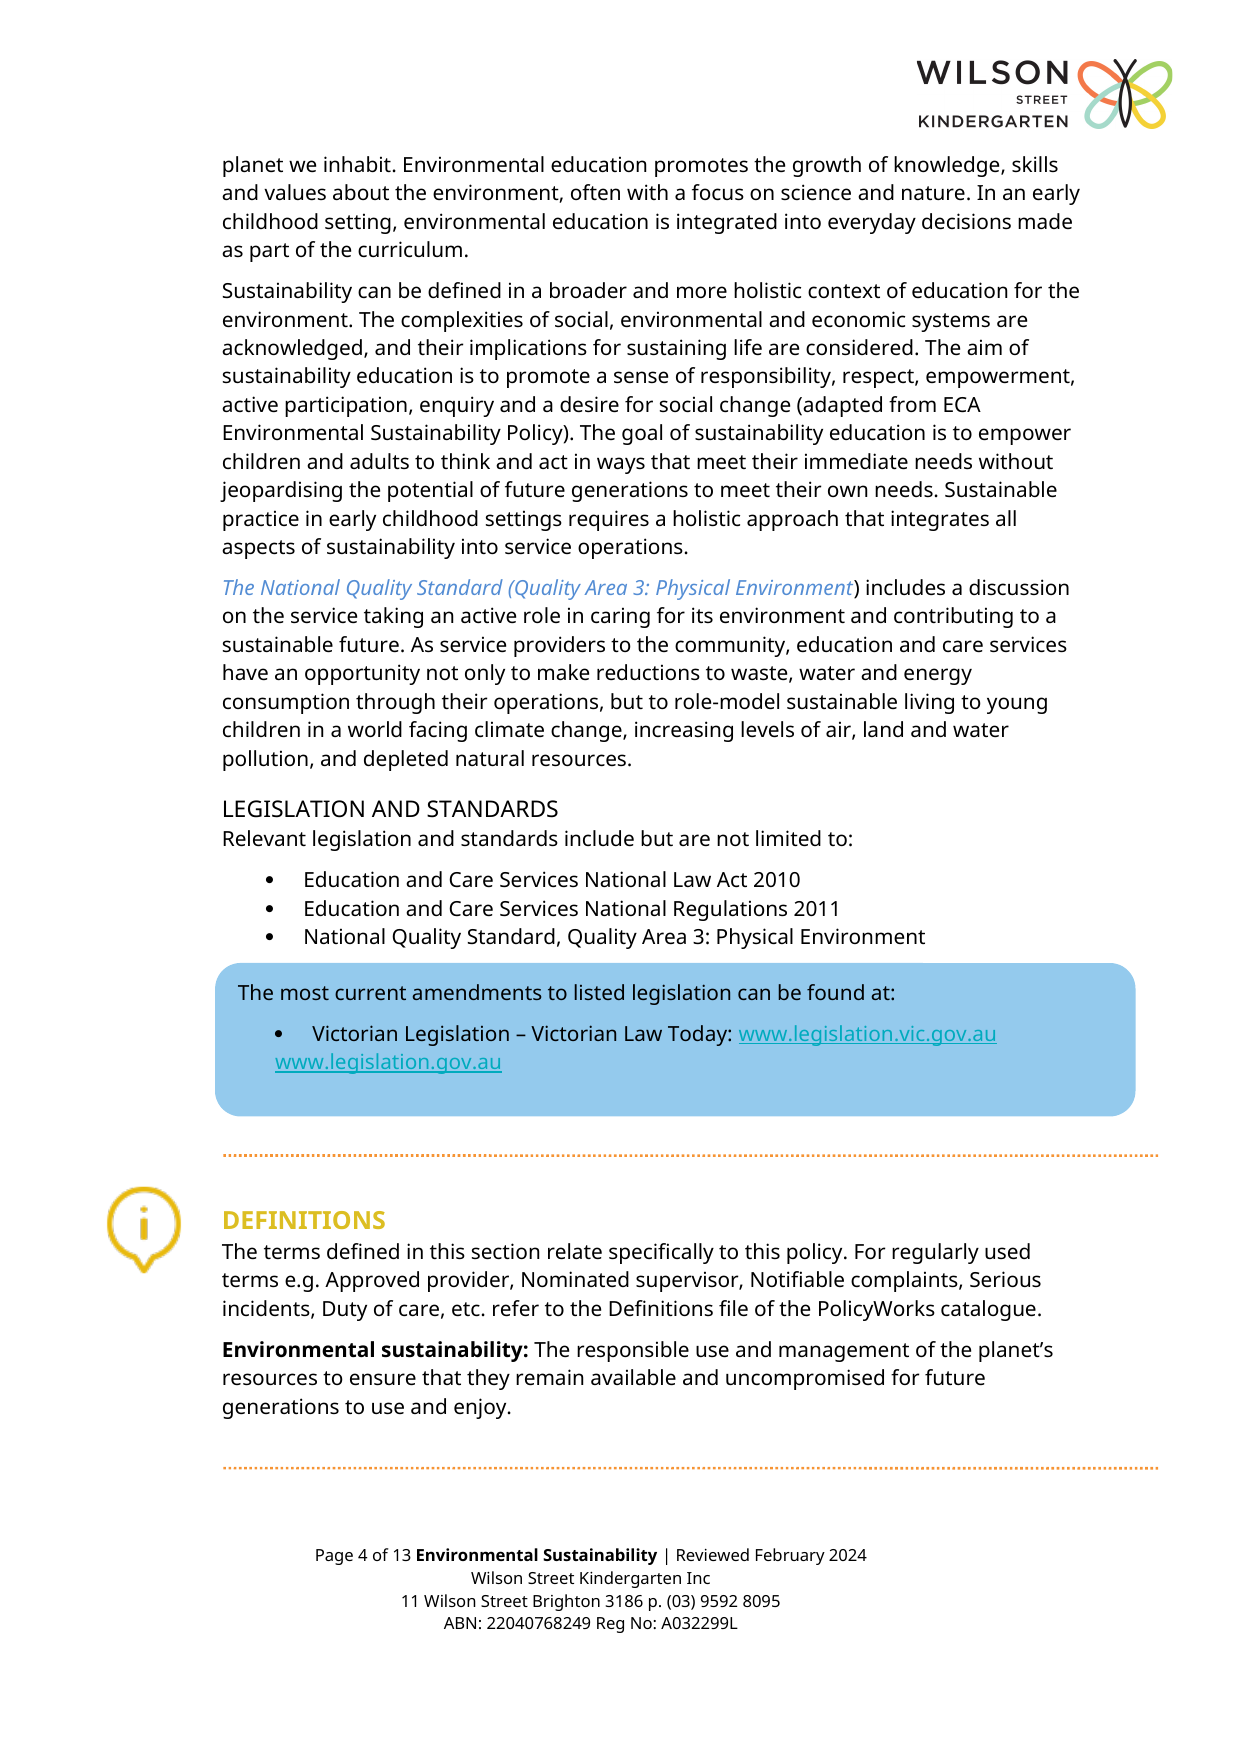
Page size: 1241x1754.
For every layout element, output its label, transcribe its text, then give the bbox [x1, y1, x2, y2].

text The National Quality Standard (Quality Area 3: Physical Environment) includes a discussion on the service taking an active role in caring for its environment and contributing to a sustainable future. As service providers to the community, education and care services have an opportunity not only to make reductions to waste, water and energy consumption through their operations, but to role-model sustainable living to young children in a world facing climate change, increasing levels of air, land and water pollution, and depleted natural resources. [222, 573, 1093, 772]
text Education and Care Services National Regulations 2011 [266, 894, 1093, 922]
text Relevant legislation and standards include but are not limited to: [222, 824, 1093, 853]
text The terms defined in this section relate specifically to this policy. For regularly used terms e.g. Approved provider, Nominated supervisor, Notifiable complaints, Serious incidents, Duty of care, etc. refer to the Definitions file of the PolicyWorks catalogue. [222, 1237, 1093, 1322]
text Environmental sustainability: The responsible use and management of the planet’s resources to ensure that they remain available and uncompromised for future generations to use and enjoy. [222, 1335, 1093, 1420]
picture [916, 59, 1173, 129]
subtitle Legislation and Standards [222, 793, 1093, 824]
picture [75, 1162, 212, 1298]
text Education and Care Services National Law Act 2010 [266, 865, 1093, 894]
text National Quality Standard, Quality Area 3: Physical Environment [266, 922, 1093, 951]
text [222, 150, 1093, 264]
text Definitions [222, 1203, 1093, 1237]
text Sustainability can be defined in a broader and more holistic context of education for the environment. The complexities of social, environmental and economic systems are acknowledged, and their implications for sustaining life are considered. The aim of sustainability education is to promote a sense of responsibility, respect, empowerment, active participation, enquiry and a desire for social change (adapted from ECA Environmental Sustainability Policy). The goal of sustainability education is to empower children and adults to think and act in ways that meet their immediate needs without jeopardising the potential of future generations to meet their own needs. Sustainable practice in early childhood settings requires a holistic approach that integrates all aspects of sustainability into service operations. [222, 276, 1093, 561]
